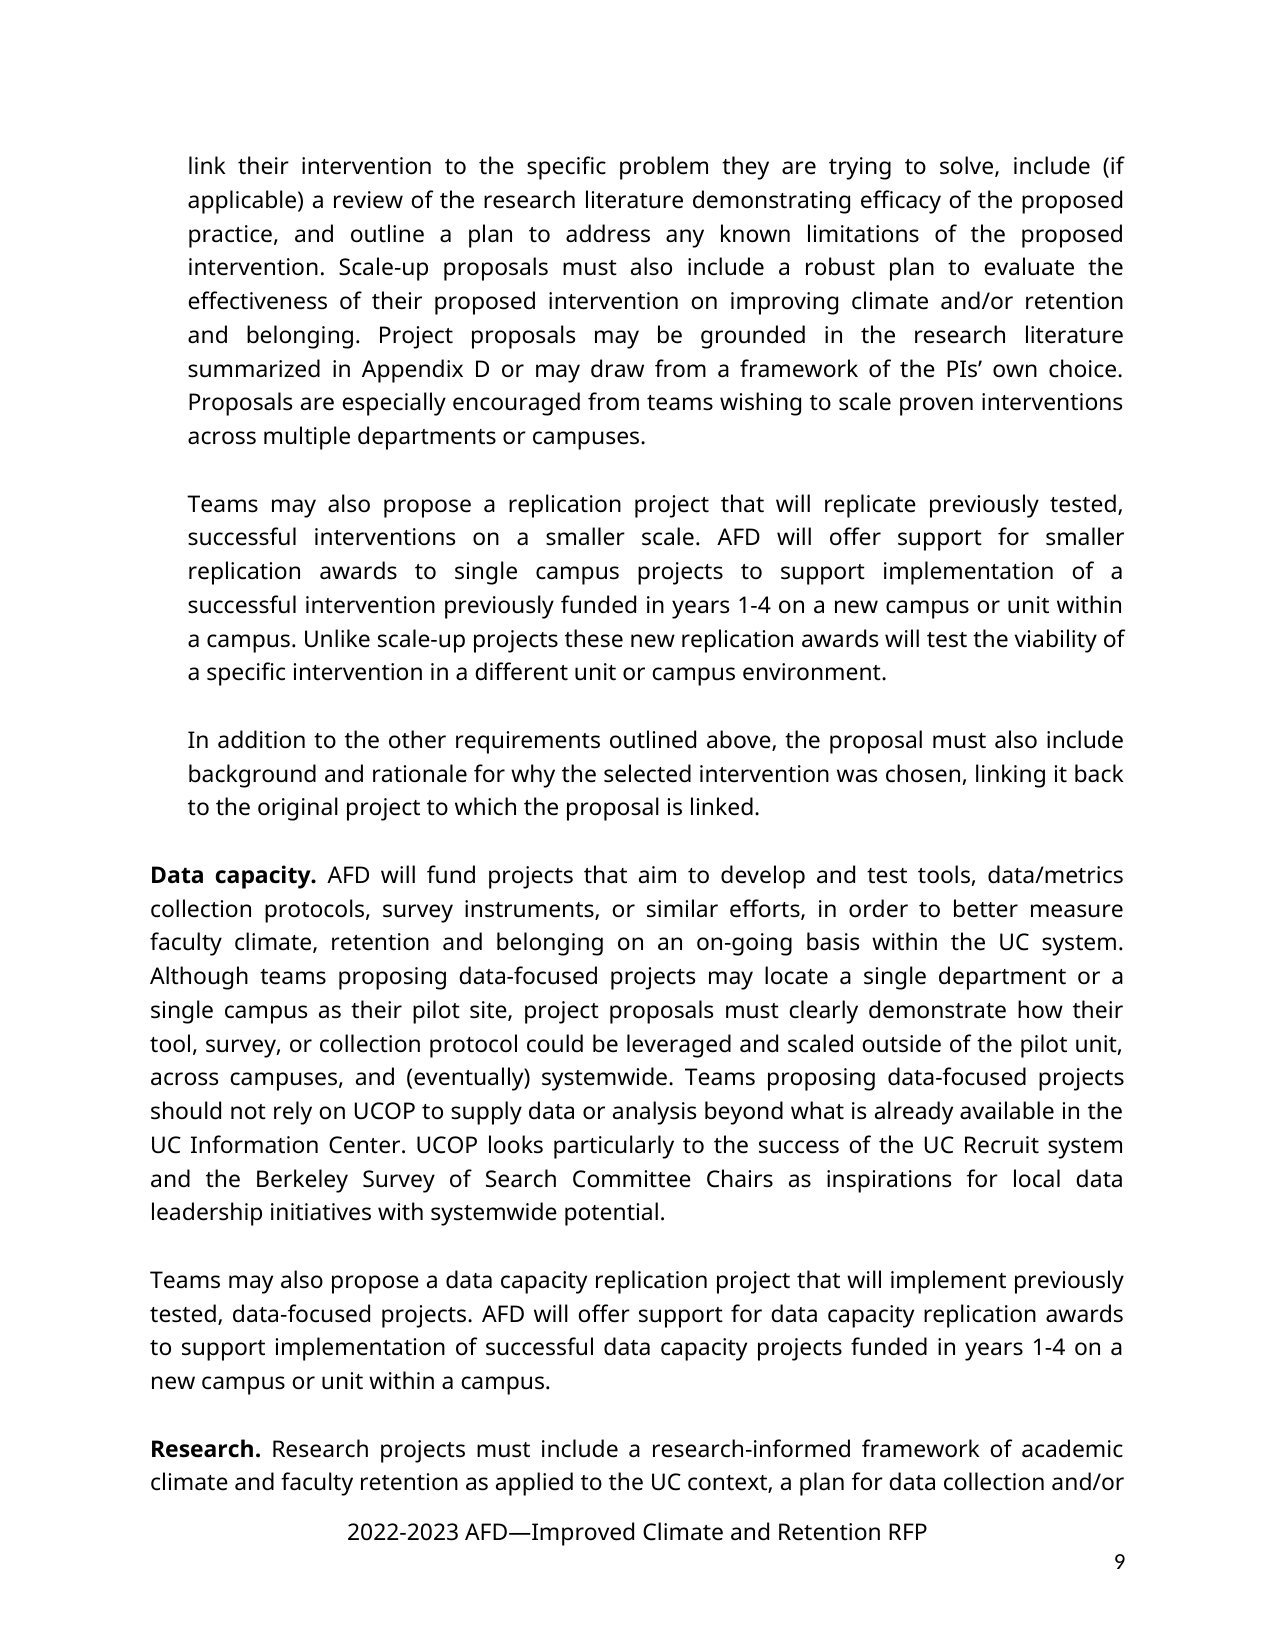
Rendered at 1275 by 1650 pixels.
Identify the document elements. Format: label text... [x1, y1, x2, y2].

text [187, 150, 1125, 451]
text In addition to the other requirements outlined above, the proposal must also include background and rationale for why the selected intervention was chosen, linking it back to the original project to which the proposal is linked. [187, 724, 1125, 822]
text Teams may also propose a data capacity replication project that will implement previously tested, data-focused projects. AFD will offer support for data capacity replication awards to support implementation of successful data capacity projects funded in years 1-4 on a new campus or unit within a campus. [150, 1264, 1125, 1396]
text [150, 1432, 1125, 1497]
text Data capacity. AFD will fund projects that aim to develop and test tools, data/metrics collection protocols, survey instruments, or similar efforts, in order to better measure faculty climate, retention and belonging on an on-going basis within the UC system. Although teams proposing data-focused projects may locate a single department or a single campus as their pilot site, project proposals must clearly demonstrate how their tool, survey, or collection protocol could be leveraged and scaled outside of the pilot unit, across campuses, and (eventually) systemwide. Teams proposing data-focused projects should not rely on UCOP to supply data or analysis beyond what is already available in the UC Information Center. UCOP looks particularly to the success of the UC Recruit system and the Berkeley Survey of Search Committee Chairs as inspirations for local data leadership initiatives with systemwide potential. [150, 859, 1125, 1227]
text Teams may also propose a replication project that will replicate previously tested, successful interventions on a smaller scale. AFD will offer support for smaller replication awards to single campus projects to support implementation of a successful intervention previously funded in years 1-4 on a new campus or unit within a campus. Unlike scale-up projects these new replication awards will test the viability of a specific intervention in a different unit or campus environment. [187, 487, 1125, 687]
